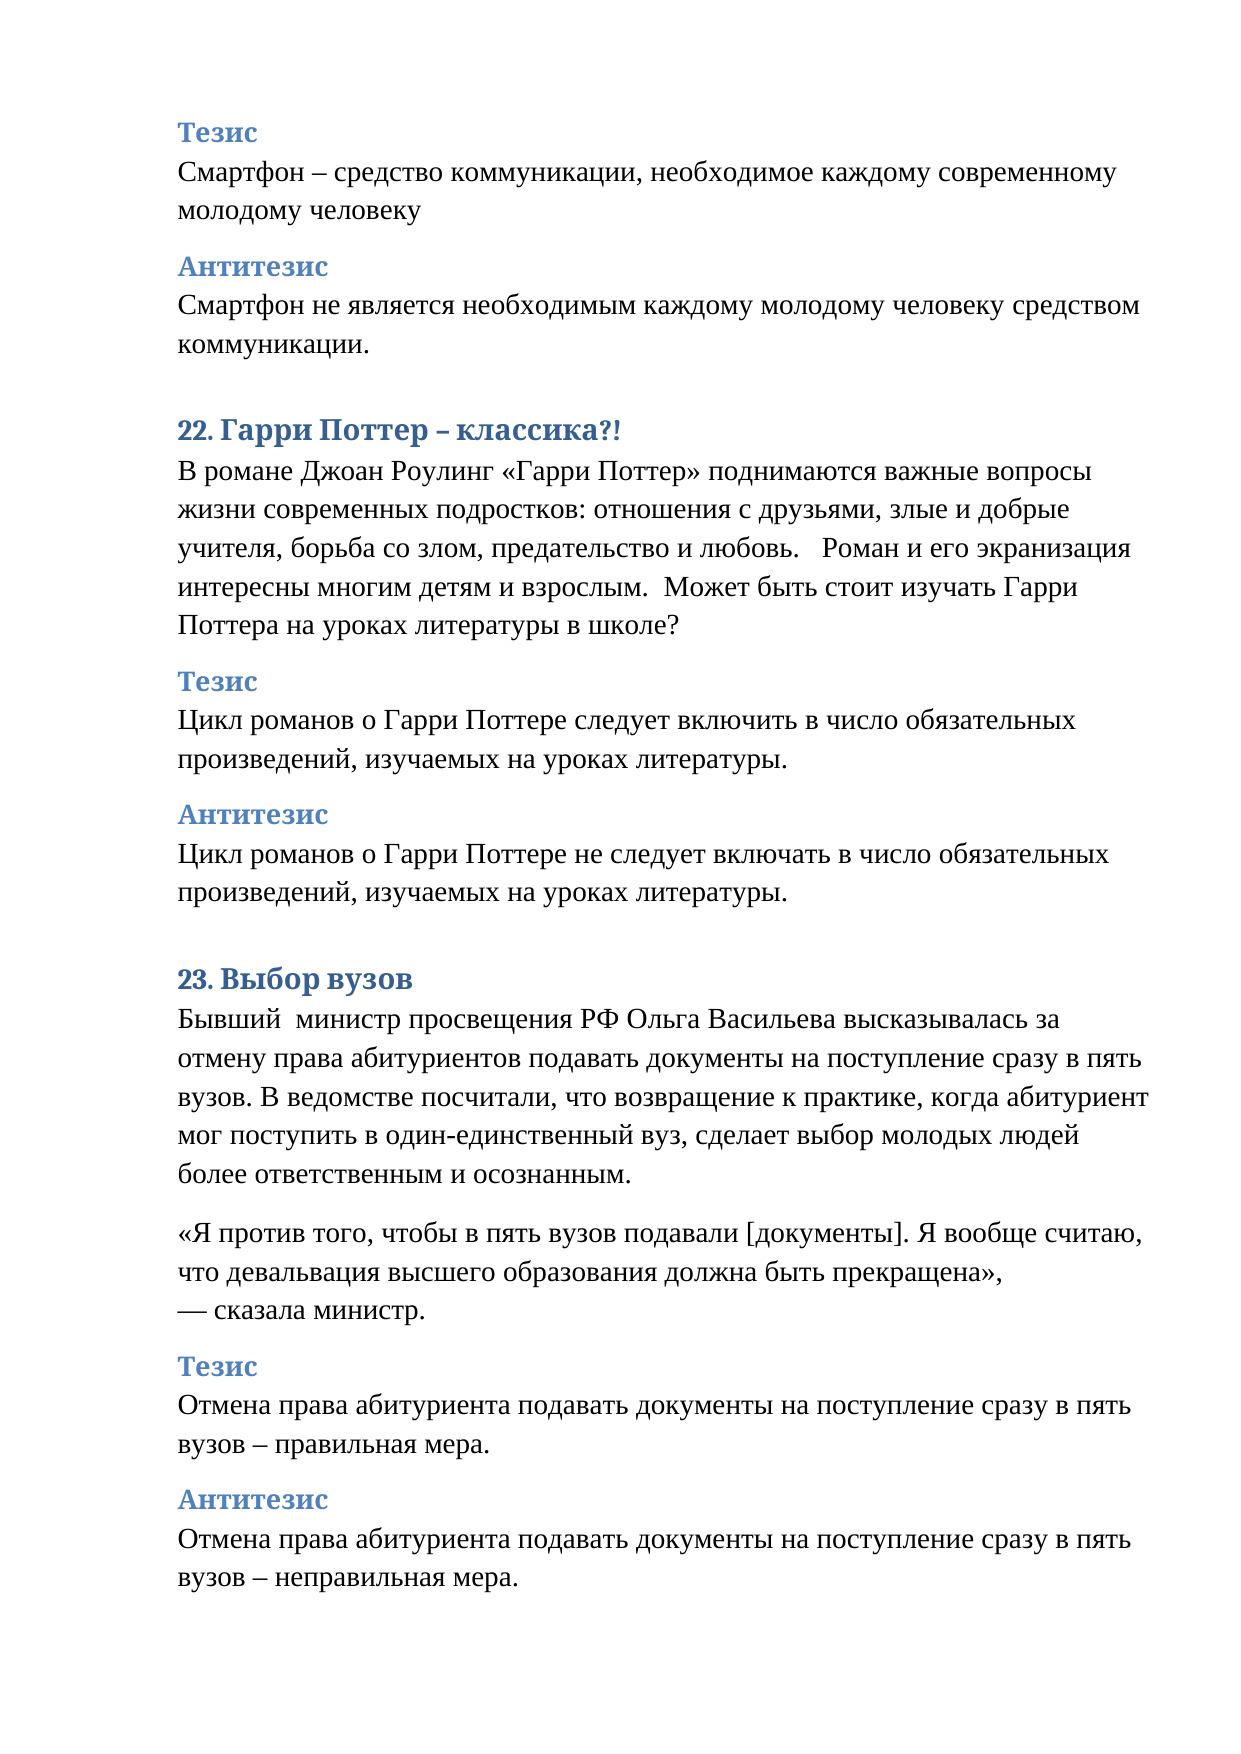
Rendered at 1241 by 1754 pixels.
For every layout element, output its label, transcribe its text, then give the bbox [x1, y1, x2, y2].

text Смартфон – средство коммуникации, необходимое каждому современному молодому человеку [177, 154, 1152, 226]
text В романе Джоан Роулинг «Гарри Поттер» поднимаются важные вопросы жизни современных подростков: отношения с друзьями, злые и добрые учителя, борьба со злом, предательство и любовь. Роман и его экранизация интересны многим детям и взрослым. Может быть стоит изучать Гарри Поттера на уроках литературы в школе? [177, 453, 1152, 641]
subtitle Тезис [177, 667, 1152, 698]
text Цикл романов о Гарри Поттере не следует включать в число обязательных произведений, изучаемых на уроках литературы. [177, 836, 1152, 908]
text Бывший министр просвещения РФ Ольга Васильева высказывалась за отмену права абитуриентов подавать документы на поступление сразу в пять вузов. В ведомстве посчитали, что возвращение к практике, когда абитуриент мог поступить в один-единственный вуз, сделает выбор молодых людей более ответственным и осознанным. [177, 1002, 1152, 1189]
subtitle Антитезис [177, 800, 1152, 831]
text Смартфон не является необходимым каждому молодому человеку средством коммуникации. [177, 287, 1152, 359]
subtitle Тезис [177, 1352, 1152, 1383]
text Отмена права абитуриента подавать документы на поступление сразу в пять вузов – правильная мера. [177, 1387, 1152, 1459]
text Цикл романов о Гарри Поттере следует включить в число обязательных произведений, изучаемых на уроках литературы. [177, 702, 1152, 774]
text Отмена права абитуриента подавать документы на поступление сразу в пять вузов – неправильная мера. [177, 1521, 1152, 1593]
text «Я против того, чтобы в пять вузов подавали [документы]. Я вообще считаю, что девальвация высшего образования должна быть прекращена», — сказала министр. [177, 1215, 1152, 1326]
subtitle 22. Гарри Поттер – классика?! [177, 414, 1152, 448]
subtitle 23. Выбор вузов [177, 963, 1152, 997]
subtitle Антитезис [177, 1485, 1152, 1516]
subtitle Антитезис [177, 252, 1152, 283]
subtitle Тезис [177, 118, 1152, 149]
